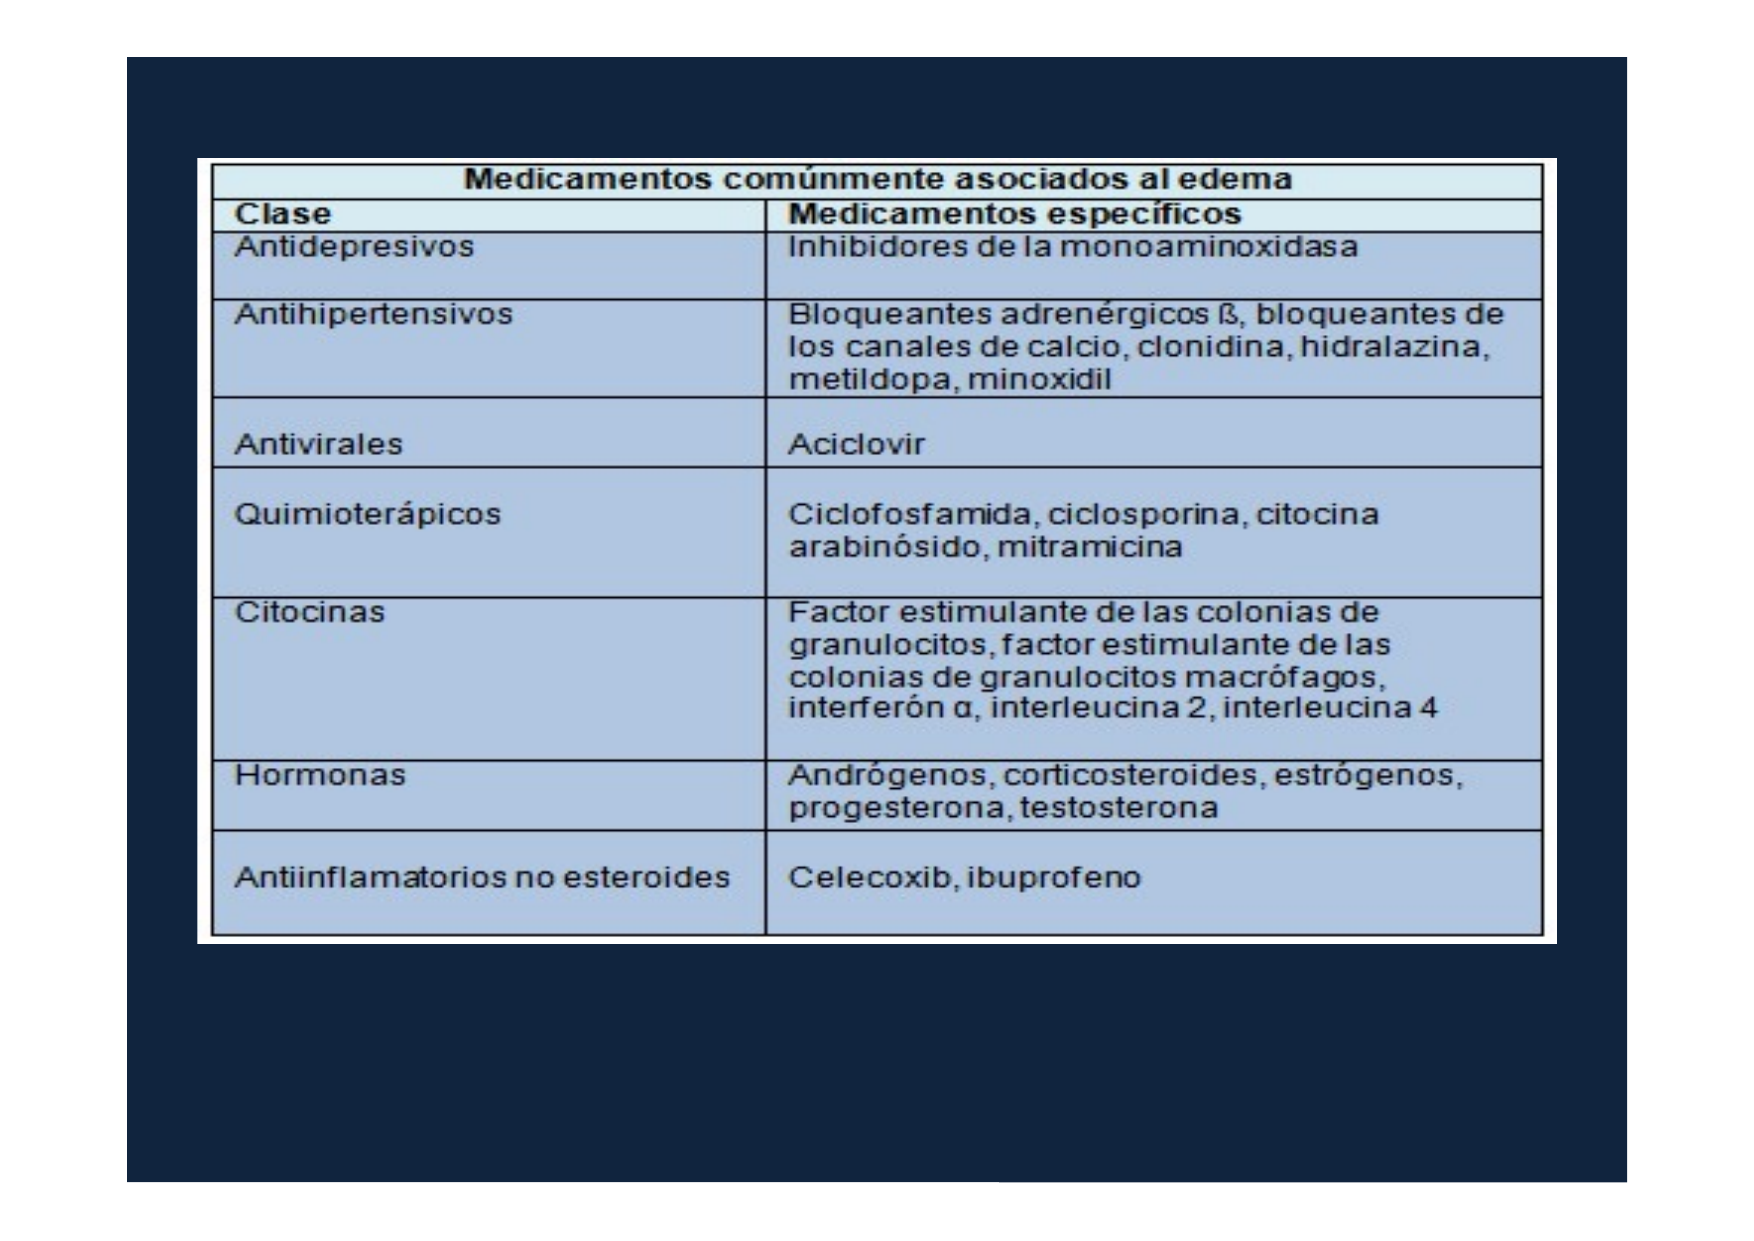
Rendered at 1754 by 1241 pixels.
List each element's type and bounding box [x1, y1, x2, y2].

picture [197, 158, 1557, 944]
